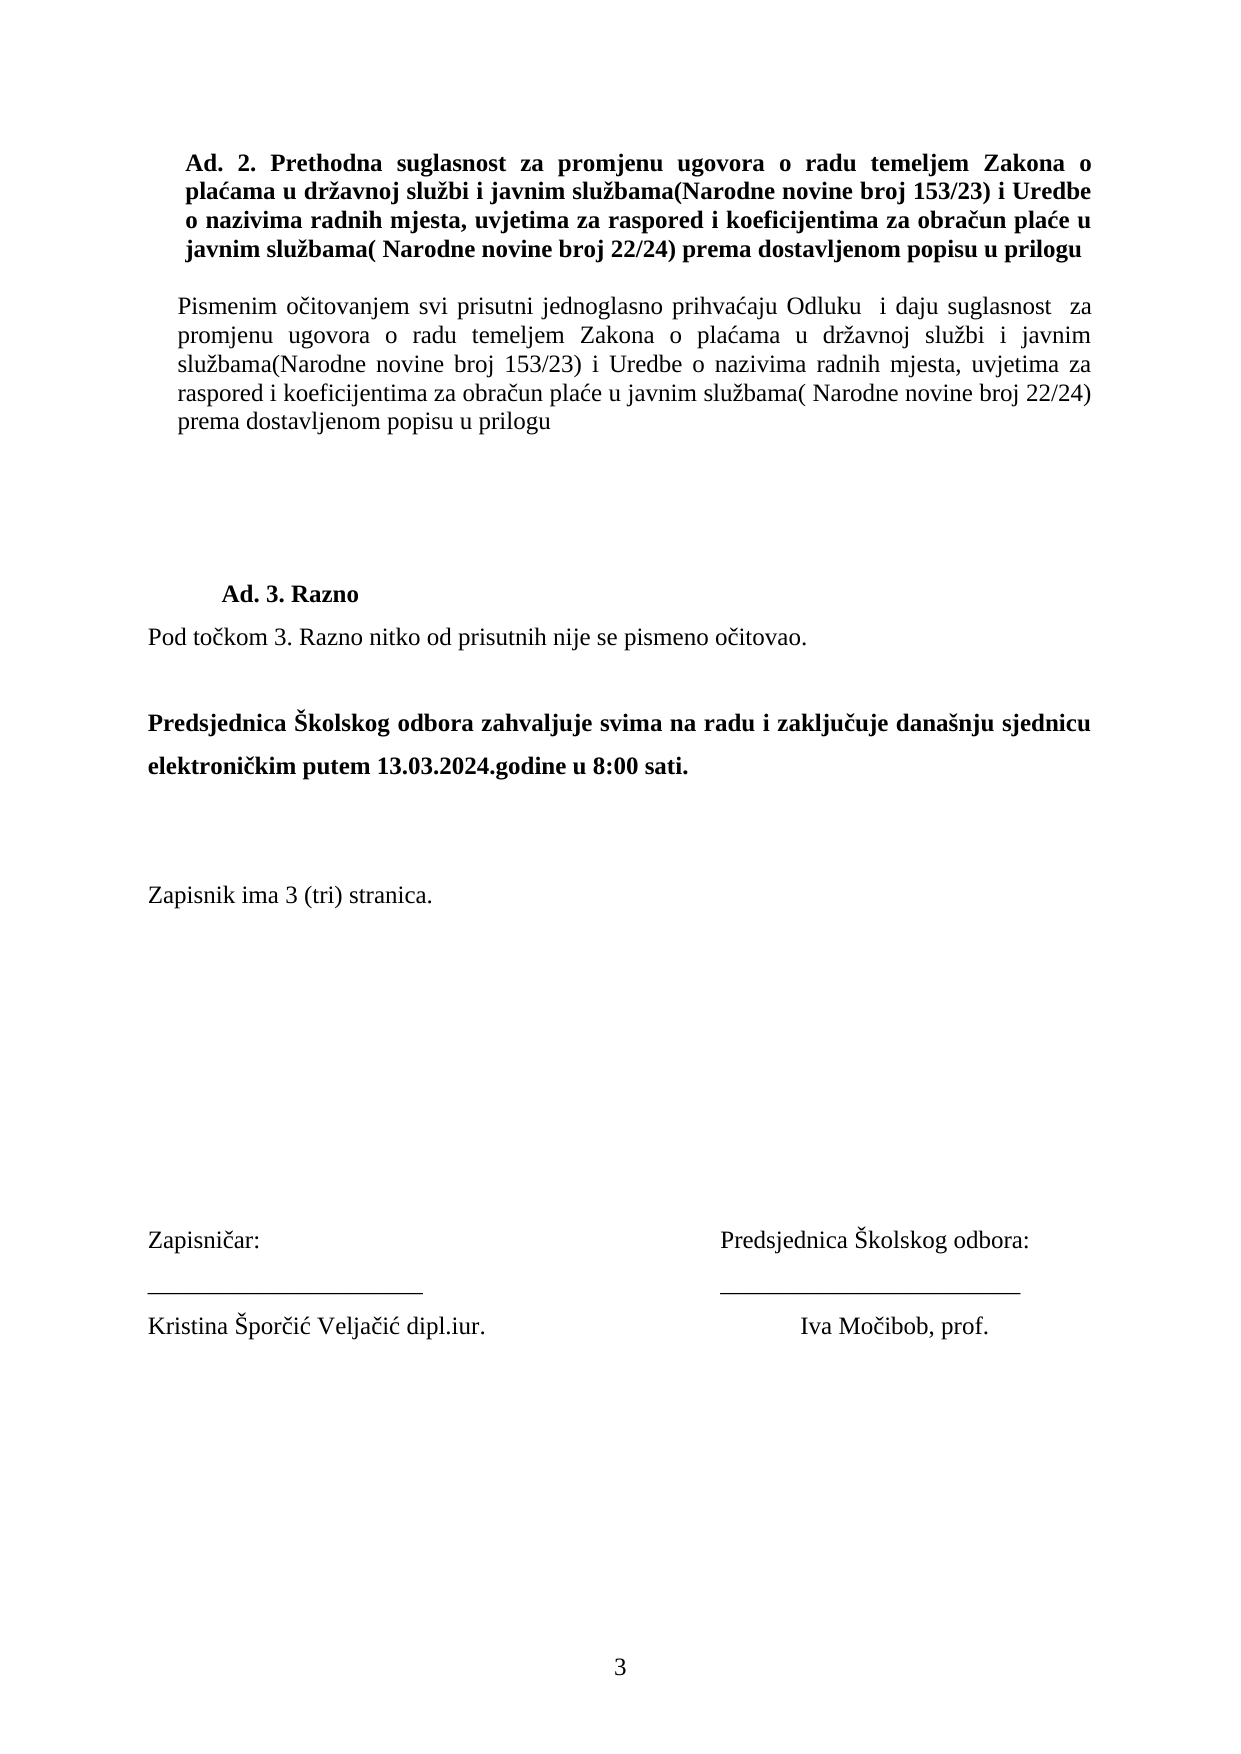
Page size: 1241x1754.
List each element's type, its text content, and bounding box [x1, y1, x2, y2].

text Pod točkom 3. Razno nitko od prisutnih nije se pismeno očitovao. [148, 622, 1093, 651]
text Predsjednica Školskog odbora zahvaljuje svima na radu i zaključuje današnju sjednicu elektroničkim putem 13.03.2024.godine u 8:00 sati. [148, 708, 1093, 780]
text ______________________ ________________________ [148, 1268, 1093, 1297]
text Zapisnik ima 3 (tri) stranica. [148, 880, 1093, 909]
text Ad. 3. Razno [148, 579, 1093, 608]
text Zapisničar: Predsjednica Školskog odbora: [148, 1225, 1093, 1254]
text Kristina Šporčić Veljačić dipl.iur. Iva Močibob, prof. [148, 1311, 1093, 1340]
text Ad. 2. Prethodna suglasnost za promjenu ugovora o radu temeljem Zakona o plaćama u državnoj službi i javnim službama(Narodne novine broj 153/23) i Uredbe o nazivima radnih mjesta, uvjetima za raspored i koeficijentima za obračun plaće u javnim službama( Narodne novine broj 22/24) prema dostavljenom popisu u prilogu [185, 148, 1093, 263]
text Pismenim očitovanjem svi prisutni jednoglasno prihvaćaju Odluku i daju suglasnost za promjenu ugovora o radu temeljem Zakona o plaćama u državnoj službi i javnim službama(Narodne novine broj 153/23) i Uredbe o nazivima radnih mjesta, uvjetima za raspored i koeficijentima za obračun plaće u javnim službama( Narodne novine broj 22/24) prema dostavljenom popisu u prilogu [177, 291, 1093, 435]
